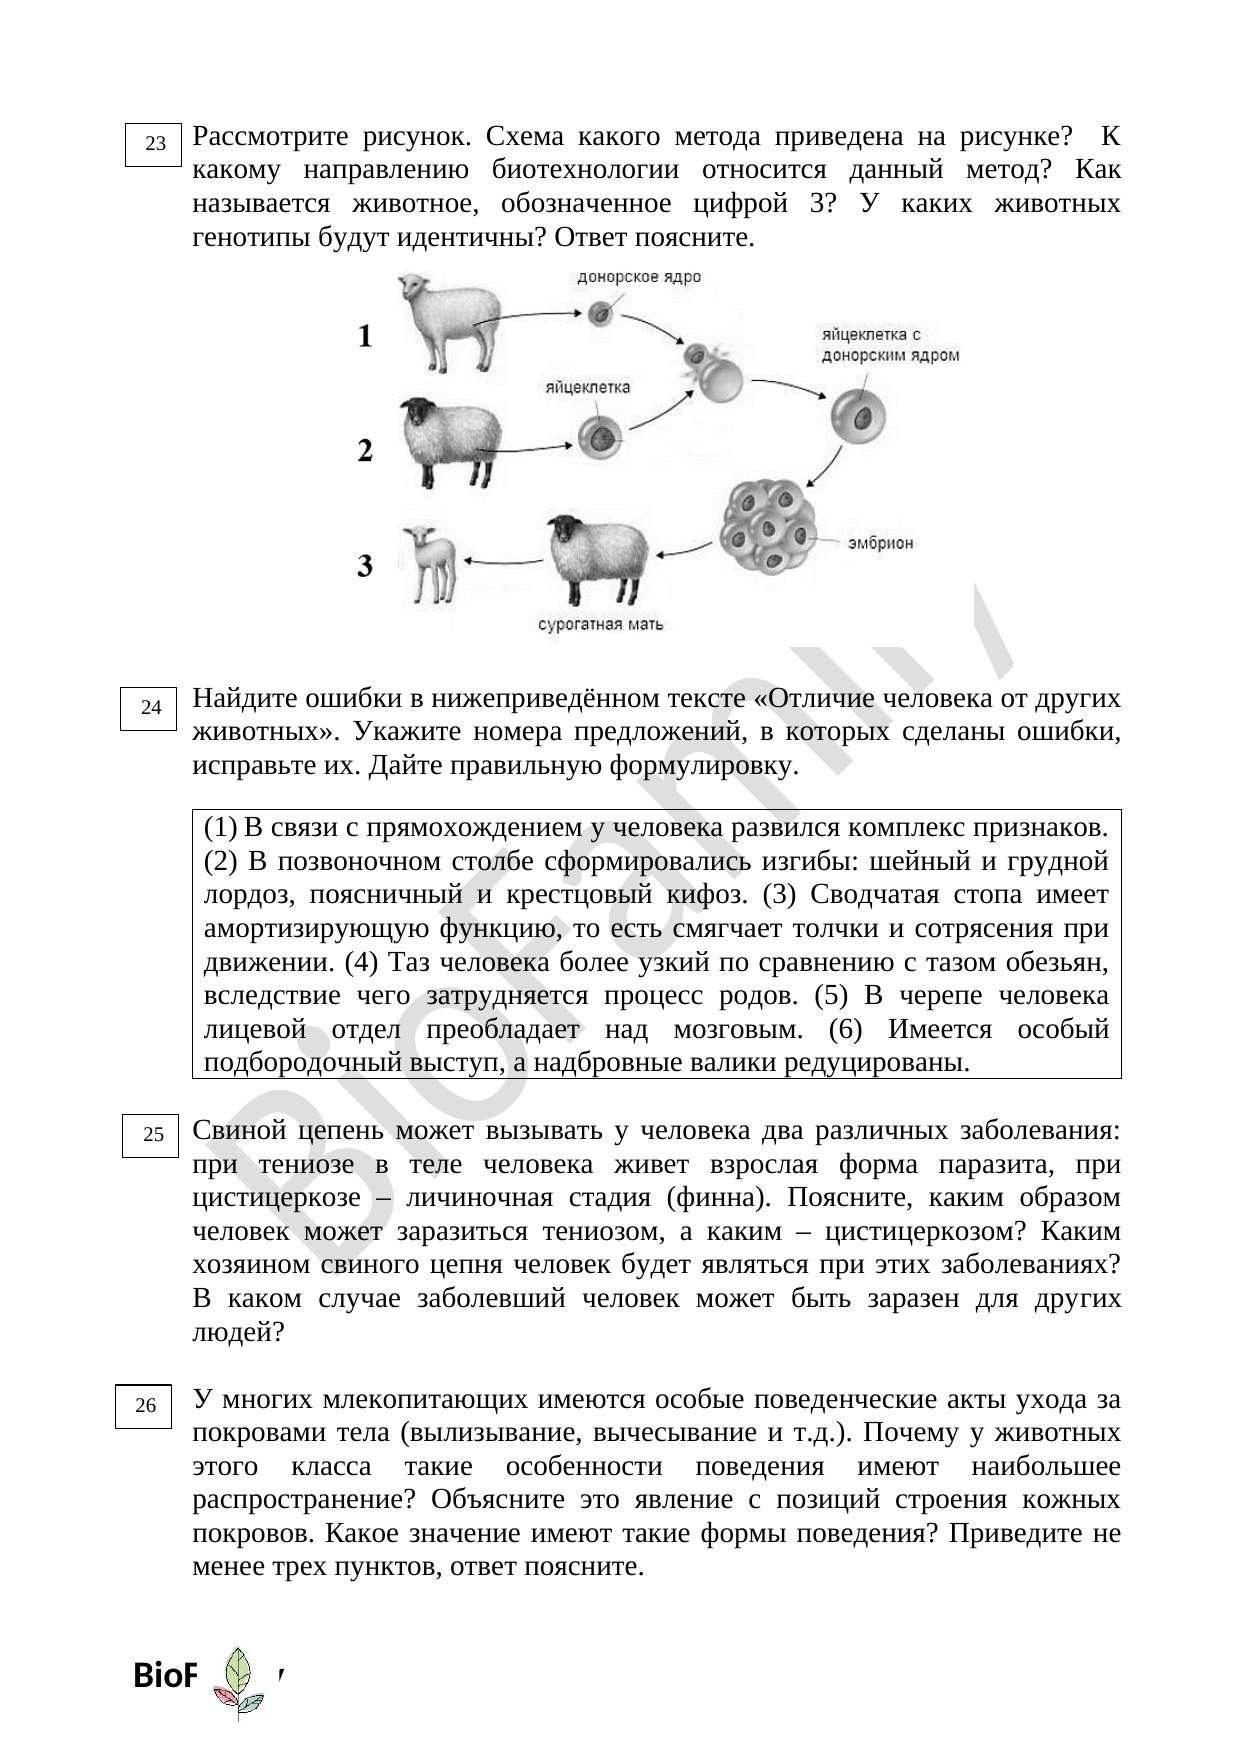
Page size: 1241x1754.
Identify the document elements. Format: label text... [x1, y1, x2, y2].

table_header (1) В связи с прямохождением у человека развился комплекс признаков. (2) В позвоночном столбе сформировались изгибы: шейный и грудной лордоз, поясничный и крестцовый кифоз. (3) Сводчатая стопа имеет амортизирующую функцию, то есть смягчает толчки и сотрясения при движении. (4) Таз человека более узкий по сравнению с тазом обезьян, вследствие чего затрудняется процесс родов. (5) В черепе человека лицевой отдел преобладает над мозговым. (6) Имеется особый подбородочный выступ, а надбровные валики редуцированы. [193, 810, 1121, 1078]
picture [339, 252, 974, 647]
text У многих млекопитающих имеются особые поведенческие акты ухода за покровами тела (вылизывание, вычесывание и т.д.). Почему у животных этого класса такие особенности поведения имеют наибольшее распространение? Объясните это явление с позиций строения кожных покровов. Какое значение имеют такие формы поведения? Приведите не менее трех пунктов, ответ поясните. [192, 1381, 1122, 1582]
text Свиной цепень может вызывать у человека два различных заболевания: при тениозе в теле человека живет взрослая форма паразита, при цистицеркозе – личиночная стадия (финна). Поясните, каким образом человек может заразиться тениозом, а каким – цистицеркозом? Каким хозяином свиного цепня человек будет являться при этих заболеваниях? В каком случае заболевший человек может быть заразен для других людей? [192, 1112, 1122, 1347]
text Найдите ошибки в нижеприведённом тексте «Отличие человека от других животных». Укажите номера предложений, в которых сделаны ошибки, исправьте их. Дайте правильную формулировку. [192, 680, 1122, 781]
picture [194, 1641, 279, 1725]
text Рассмотрите рисунок. Схема какого метода приведена на рисунке? К какому направлению биотехнологии относится данный метод? Как называется животное, обозначенное цифрой 3? У каких животных генотипы будут идентичны? Ответ поясните. [192, 118, 1122, 252]
